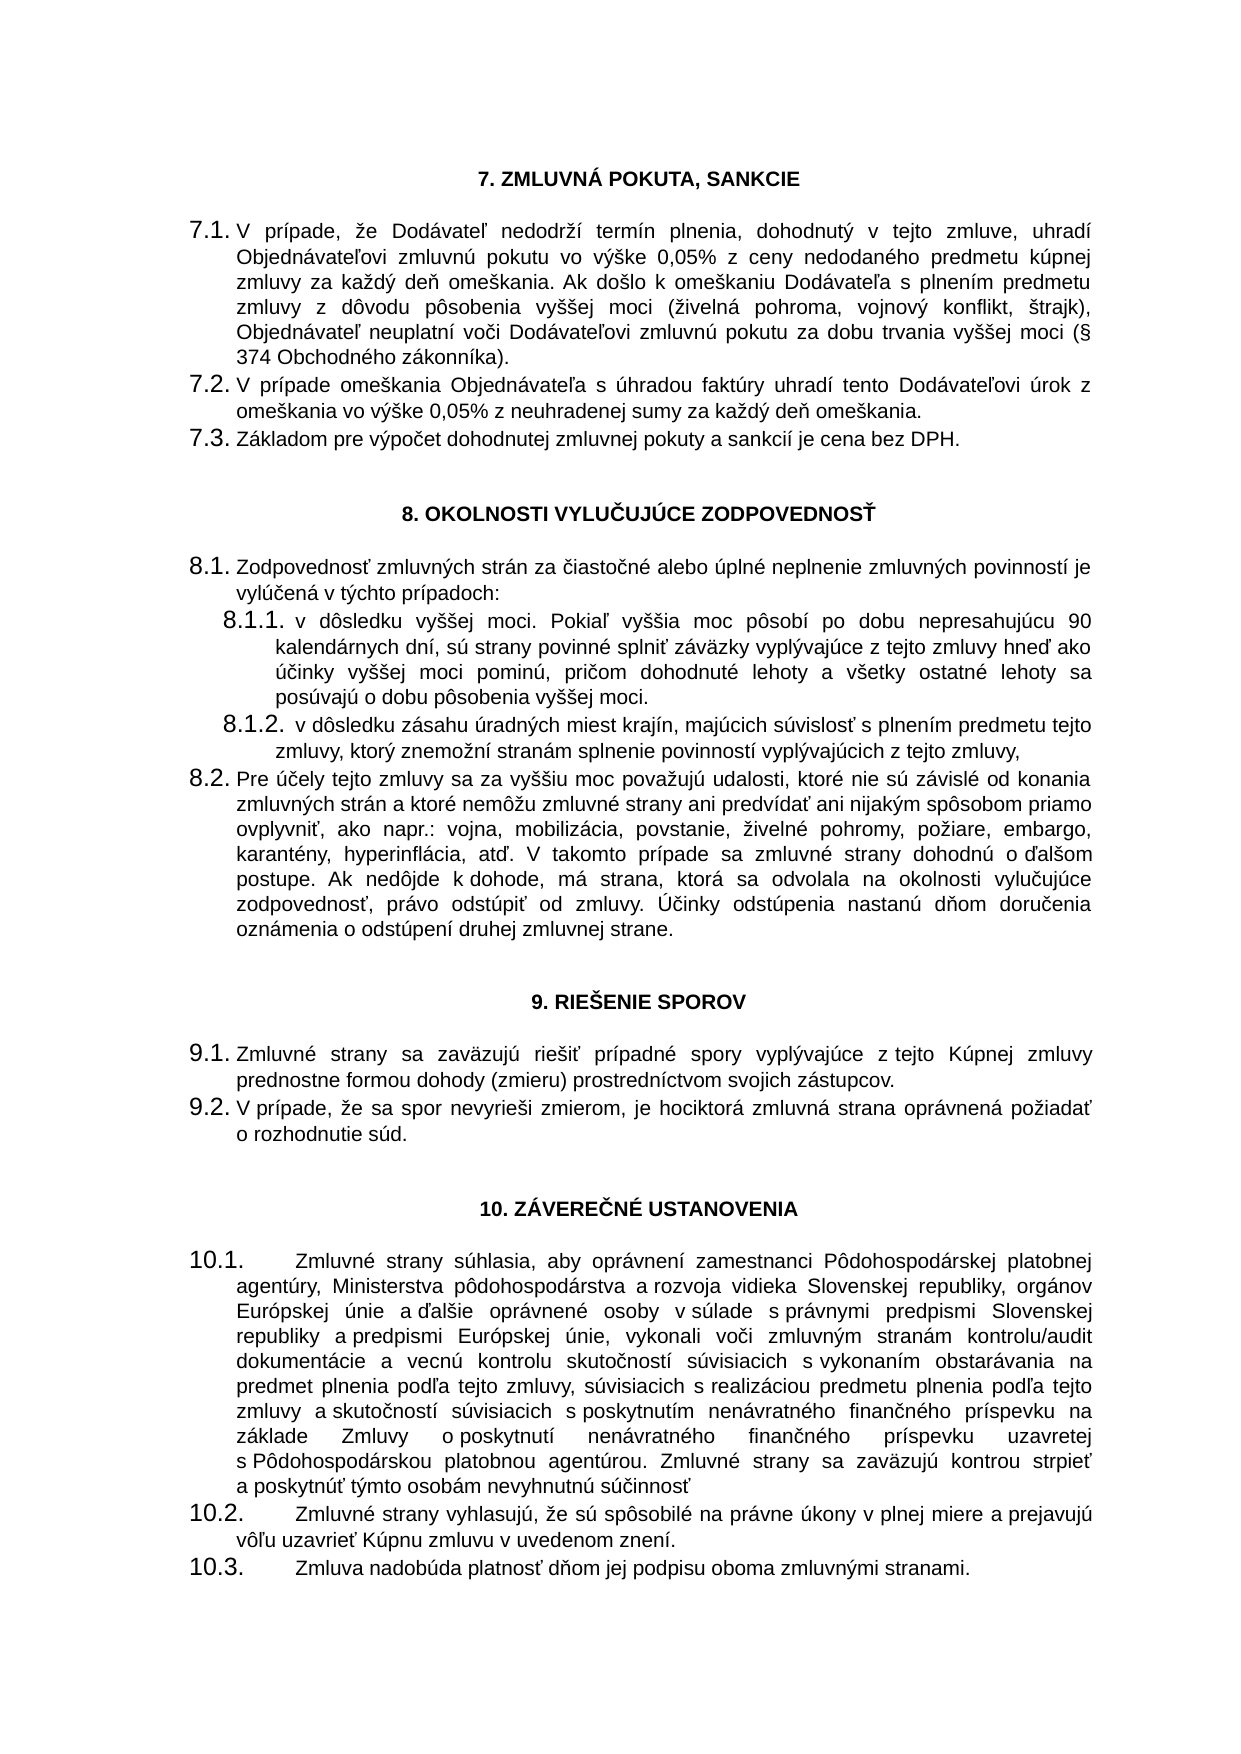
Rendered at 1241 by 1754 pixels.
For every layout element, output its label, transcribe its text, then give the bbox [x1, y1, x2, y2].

list 9. RIEŠENIE SPOROV [148, 989, 1093, 1014]
list Základom pre výpočet dohodnutej zmluvnej pokuty a sankcií je cena bez DPH. [189, 422, 1093, 451]
list v dôsledku zásahu úradných miest krajín, majúcich súvislosť s plnením predmetu tejto zmluvy, ktorý znemožní stranám splnenie povinností vyplývajúcich z tejto zmluvy, [223, 709, 1093, 762]
list V prípade omeškania Objednávateľa s úhradou faktúry uhradí tento Dodávateľovi úrok z omeškania vo výške 0,05% z neuhradenej sumy za každý deň omeškania. [189, 369, 1093, 422]
list Zmluvné strany vyhlasujú, že sú spôsobilé na právne úkony v plnej miere a prejavujú vôľu uzavrieť Kúpnu zmluvu v uvedenom znení. [189, 1498, 1093, 1552]
list 8. Okolnosti vylučujúce zodpovednosť [148, 501, 1093, 526]
list v dôsledku vyššej moci. Pokiaľ vyššia moc pôsobí po dobu nepresahujúcu 90 kalendárnych dní, sú strany povinné splniť záväzky vyplývajúce z tejto zmluvy hneď ako účinky vyššej moci pominú, pričom dohodnuté lehoty a všetky ostatné lehoty sa posúvajú o dobu pôsobenia vyššej moci. [223, 605, 1093, 709]
list 7. ZMLUVNÁ POKUTA, SANKCIE [148, 166, 1093, 191]
list Zmluva nadobúda platnosť dňom jej podpisu oboma zmluvnými stranami. [189, 1552, 1093, 1581]
list Zmluvné strany sa zaväzujú riešiť prípadné spory vyplývajúce z tejto Kúpnej zmluvy prednostne formou dohody (zmieru) prostredníctvom svojich zástupcov. [189, 1038, 1093, 1092]
list V prípade, že sa spor nevyrieši zmierom, je hociktorá zmluvná strana oprávnená požiadať o rozhodnutie súd. [189, 1092, 1093, 1146]
list Zodpovednosť zmluvných strán za čiastočné alebo úplné neplnenie zmluvných povinností je vylúčená v týchto prípadoch: [189, 551, 1093, 605]
list 10. ZÁVEREČNÉ USTANOVENIA [148, 1196, 1093, 1221]
list V prípade, že Dodávateľ nedodrží termín plnenia, dohodnutý v tejto zmluve, uhradí Objednávateľovi zmluvnú pokutu vo výške 0,05% z ceny nedodaného predmetu kúpnej zmluvy za každý deň omeškania. Ak došlo k omeškaniu Dodávateľa s plnením predmetu zmluvy z dôvodu pôsobenia vyššej moci (živelná pohroma, vojnový konflikt, štrajk), Objednávateľ neuplatní voči Dodávateľovi zmluvnú pokutu za dobu trvania vyššej moci (§ 374 Obchodného zákonníka). [189, 215, 1093, 369]
list Zmluvné strany súhlasia, aby oprávnení zamestnanci Pôdohospodárskej platobnej agentúry, Ministerstva pôdohospodárstva a rozvoja vidieka Slovenskej republiky, orgánov Európskej únie a ďalšie oprávnené osoby v súlade s právnymi predpismi Slovenskej republiky a predpismi Európskej únie, vykonali voči zmluvným stranám kontrolu/audit dokumentácie a vecnú kontrolu skutočností súvisiacich s vykonaním obstarávania na predmet plnenia podľa tejto zmluvy, súvisiacich s realizáciou predmetu plnenia podľa tejto zmluvy a skutočností súvisiacich s poskytnutím nenávratného finančného príspevku na základe Zmluvy o poskytnutí nenávratného finančného príspevku uzavretej s Pôdohospodárskou platobnou agentúrou. Zmluvné strany sa zaväzujú kontrou strpieť a poskytnúť týmto osobám nevyhnutnú súčinnosť [189, 1244, 1093, 1498]
list Pre účely tejto zmluvy sa za vyššiu moc považujú udalosti, ktoré nie sú závislé od konania zmluvných strán a ktoré nemôžu zmluvné strany ani predvídať ani nijakým spôsobom priamo ovplyvniť, ako napr.: vojna, mobilizácia, povstanie, živelné pohromy, požiare, embargo, karantény, hyperinflácia, atď. V takomto prípade sa zmluvné strany dohodnú o ďalšom postupe. Ak nedôjde k dohode, má strana, ktorá sa odvolala na okolnosti vylučujúce zodpovednosť, právo odstúpiť od zmluvy. Účinky odstúpenia nastanú dňom doručenia oznámenia o odstúpení druhej zmluvnej strane. [189, 762, 1093, 941]
